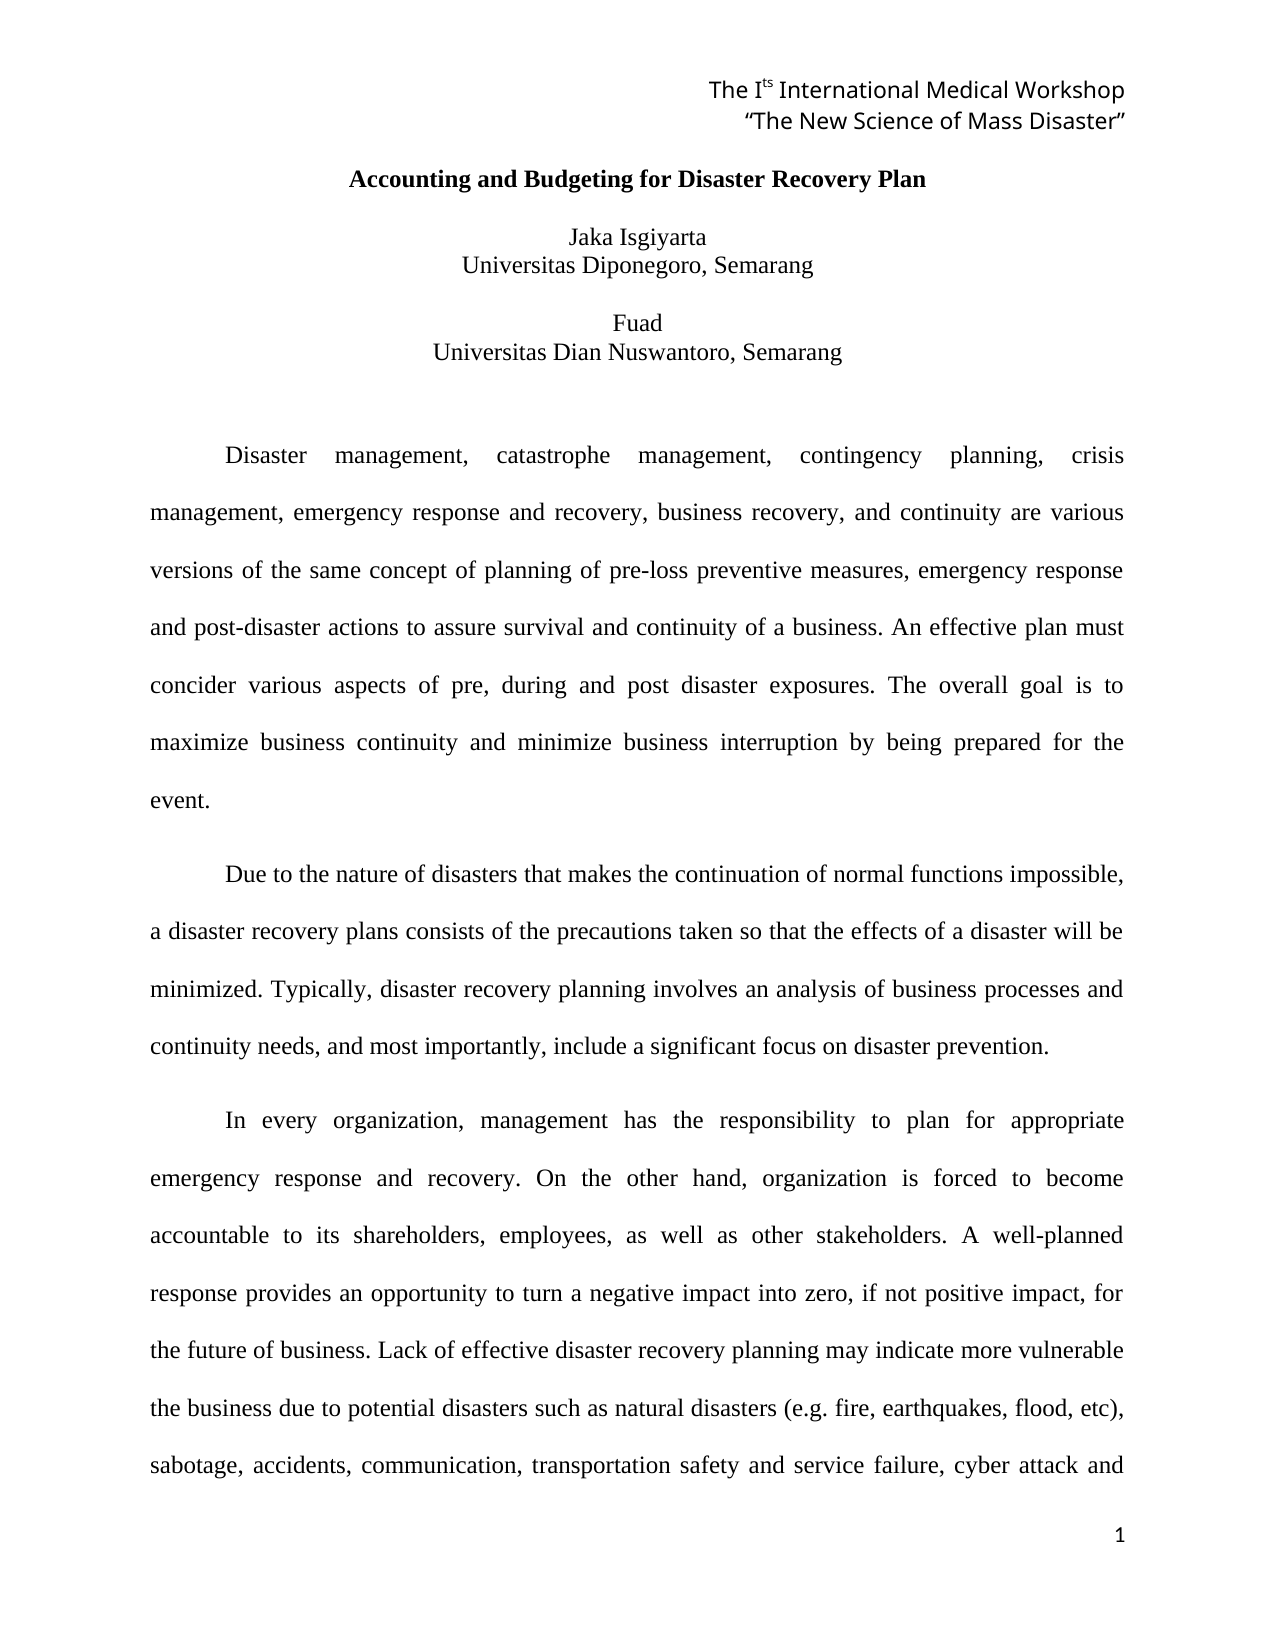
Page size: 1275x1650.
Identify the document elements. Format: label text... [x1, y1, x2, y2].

text Universitas Dian Nuswantoro, Semarang [150, 337, 1125, 366]
text Fuad [150, 308, 1125, 337]
text Accounting and Budgeting for Disaster Recovery Plan [150, 164, 1125, 193]
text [150, 1106, 1125, 1479]
text Disaster management, catastrophe management, contingency planning, crisis management, emergency response and recovery, business recovery, and continuity are various versions of the same concept of planning of pre-loss preventive measures, emergency response and post-disaster actions to assure survival and continuity of a business. An effective plan must concider various aspects of pre, during and post disaster exposures. The overall goal is to maximize business continuity and minimize business interruption by being prepared for the event. [150, 440, 1125, 813]
text Due to the nature of disasters that makes the continuation of normal functions impossible, a disaster recovery plans consists of the precautions taken so that the effects of a disaster will be minimized. Typically, disaster recovery planning involves an analysis of business processes and continuity needs, and most importantly, include a significant focus on disaster prevention. [150, 859, 1125, 1060]
text Universitas Diponegoro, Semarang [150, 251, 1125, 279]
text Jaka Isgiyarta [150, 222, 1125, 251]
